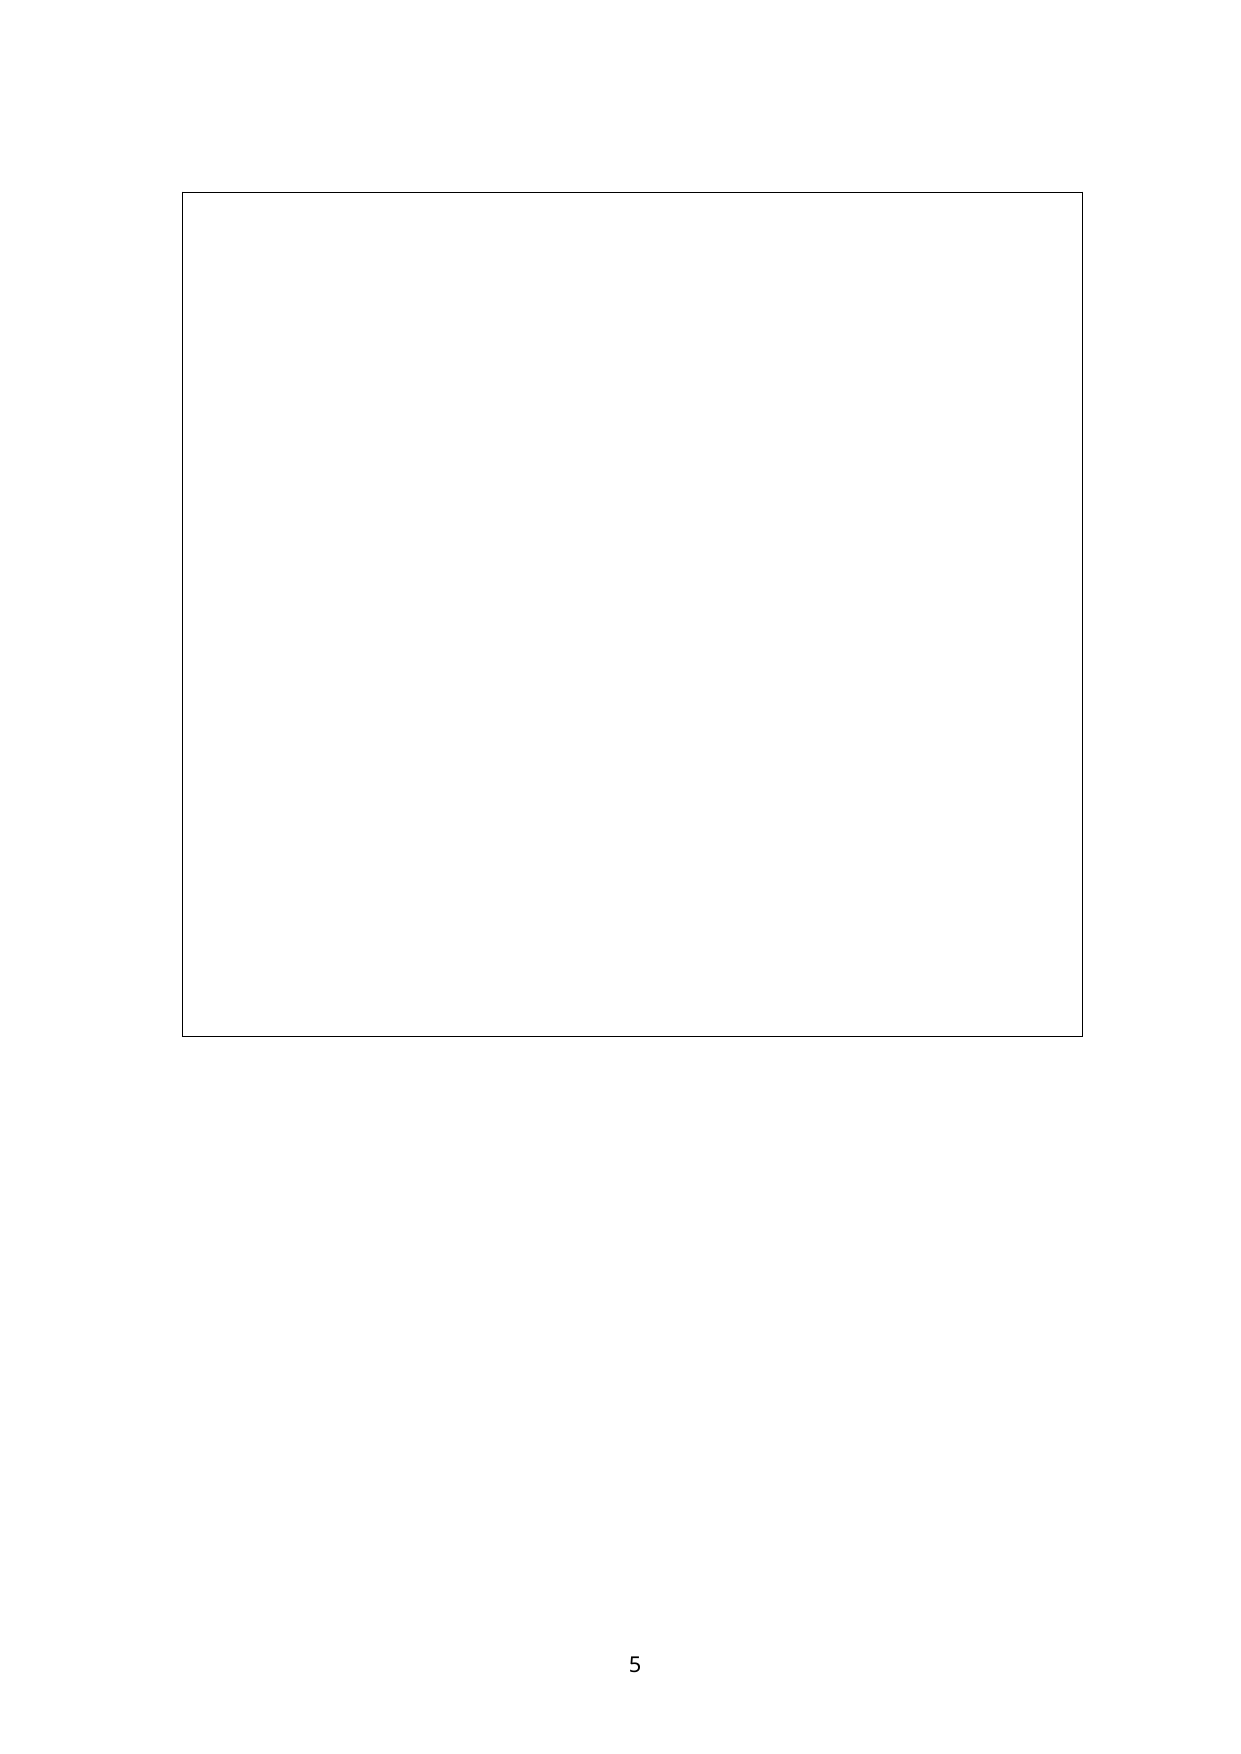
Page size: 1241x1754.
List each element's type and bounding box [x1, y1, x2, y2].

table_header [183, 193, 1082, 1036]
